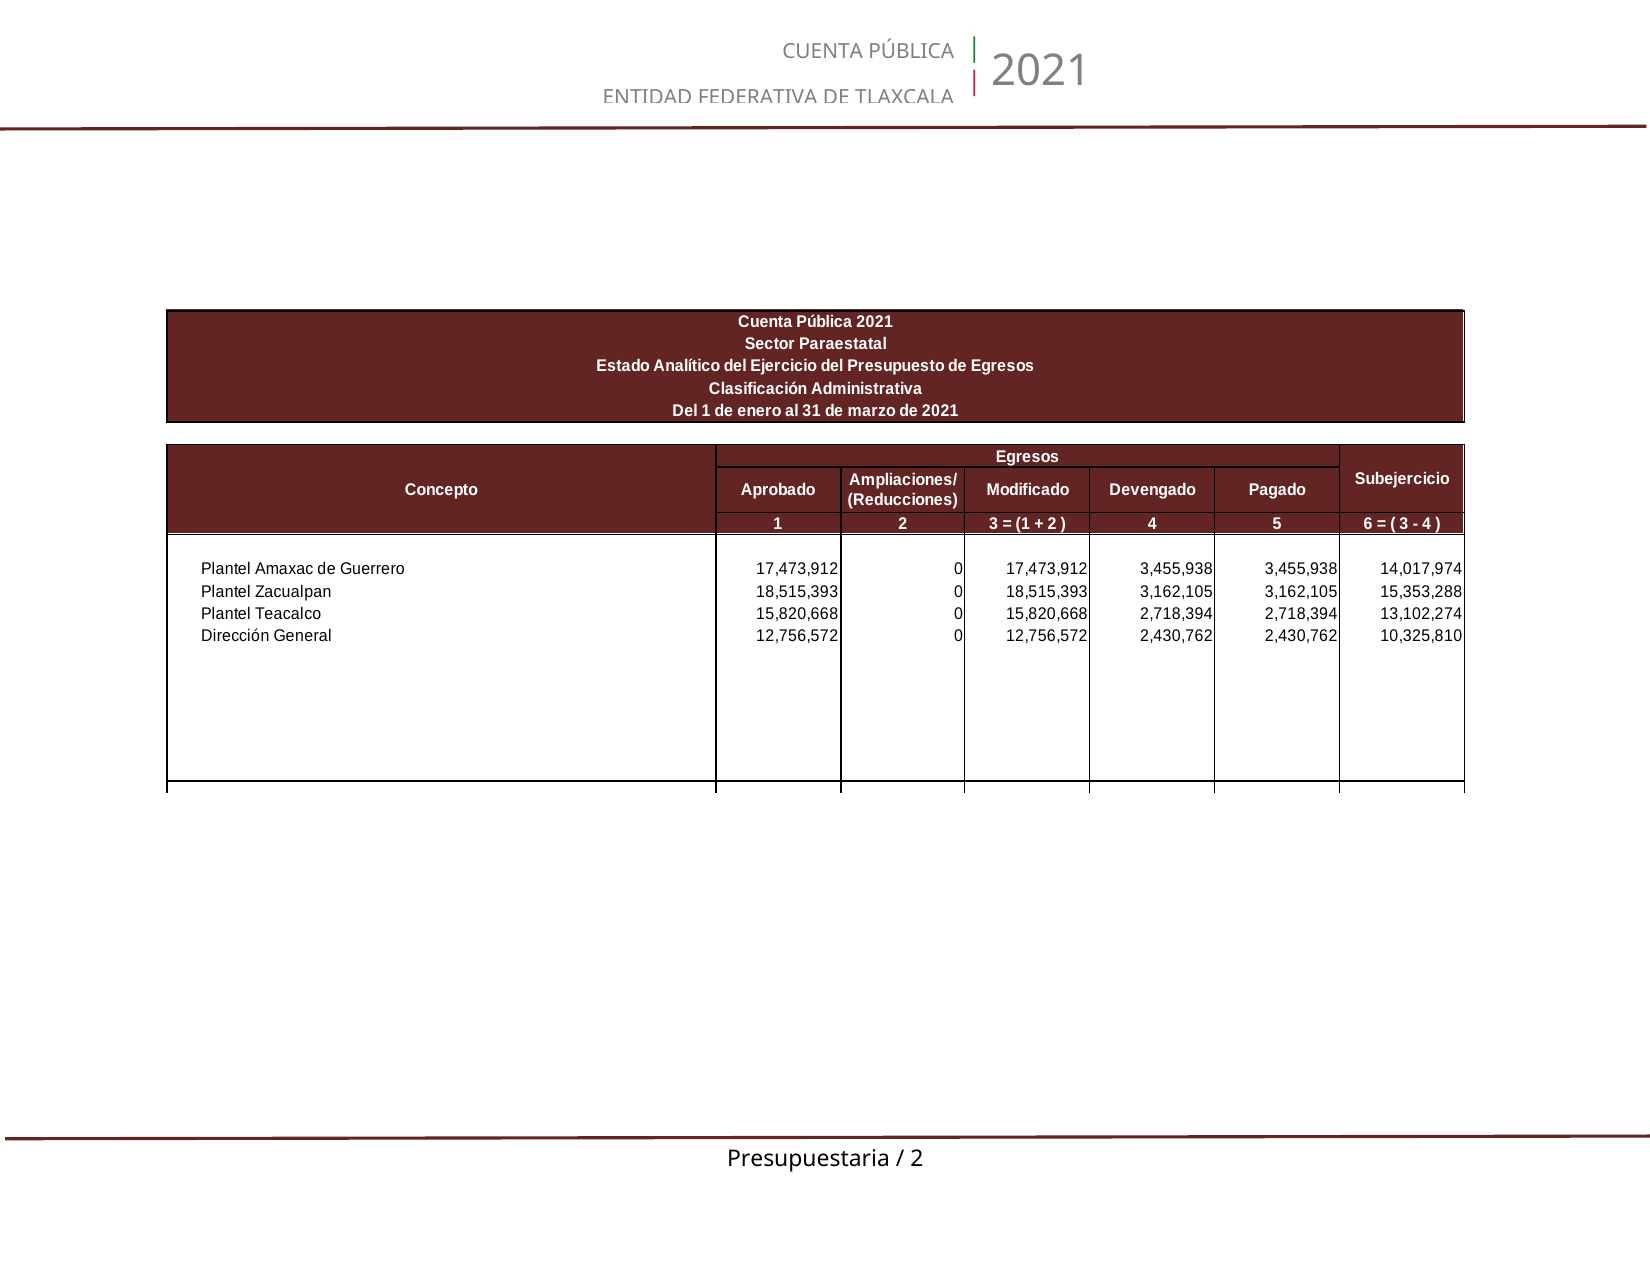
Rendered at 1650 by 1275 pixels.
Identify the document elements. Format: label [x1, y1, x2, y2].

picture [968, 28, 985, 99]
